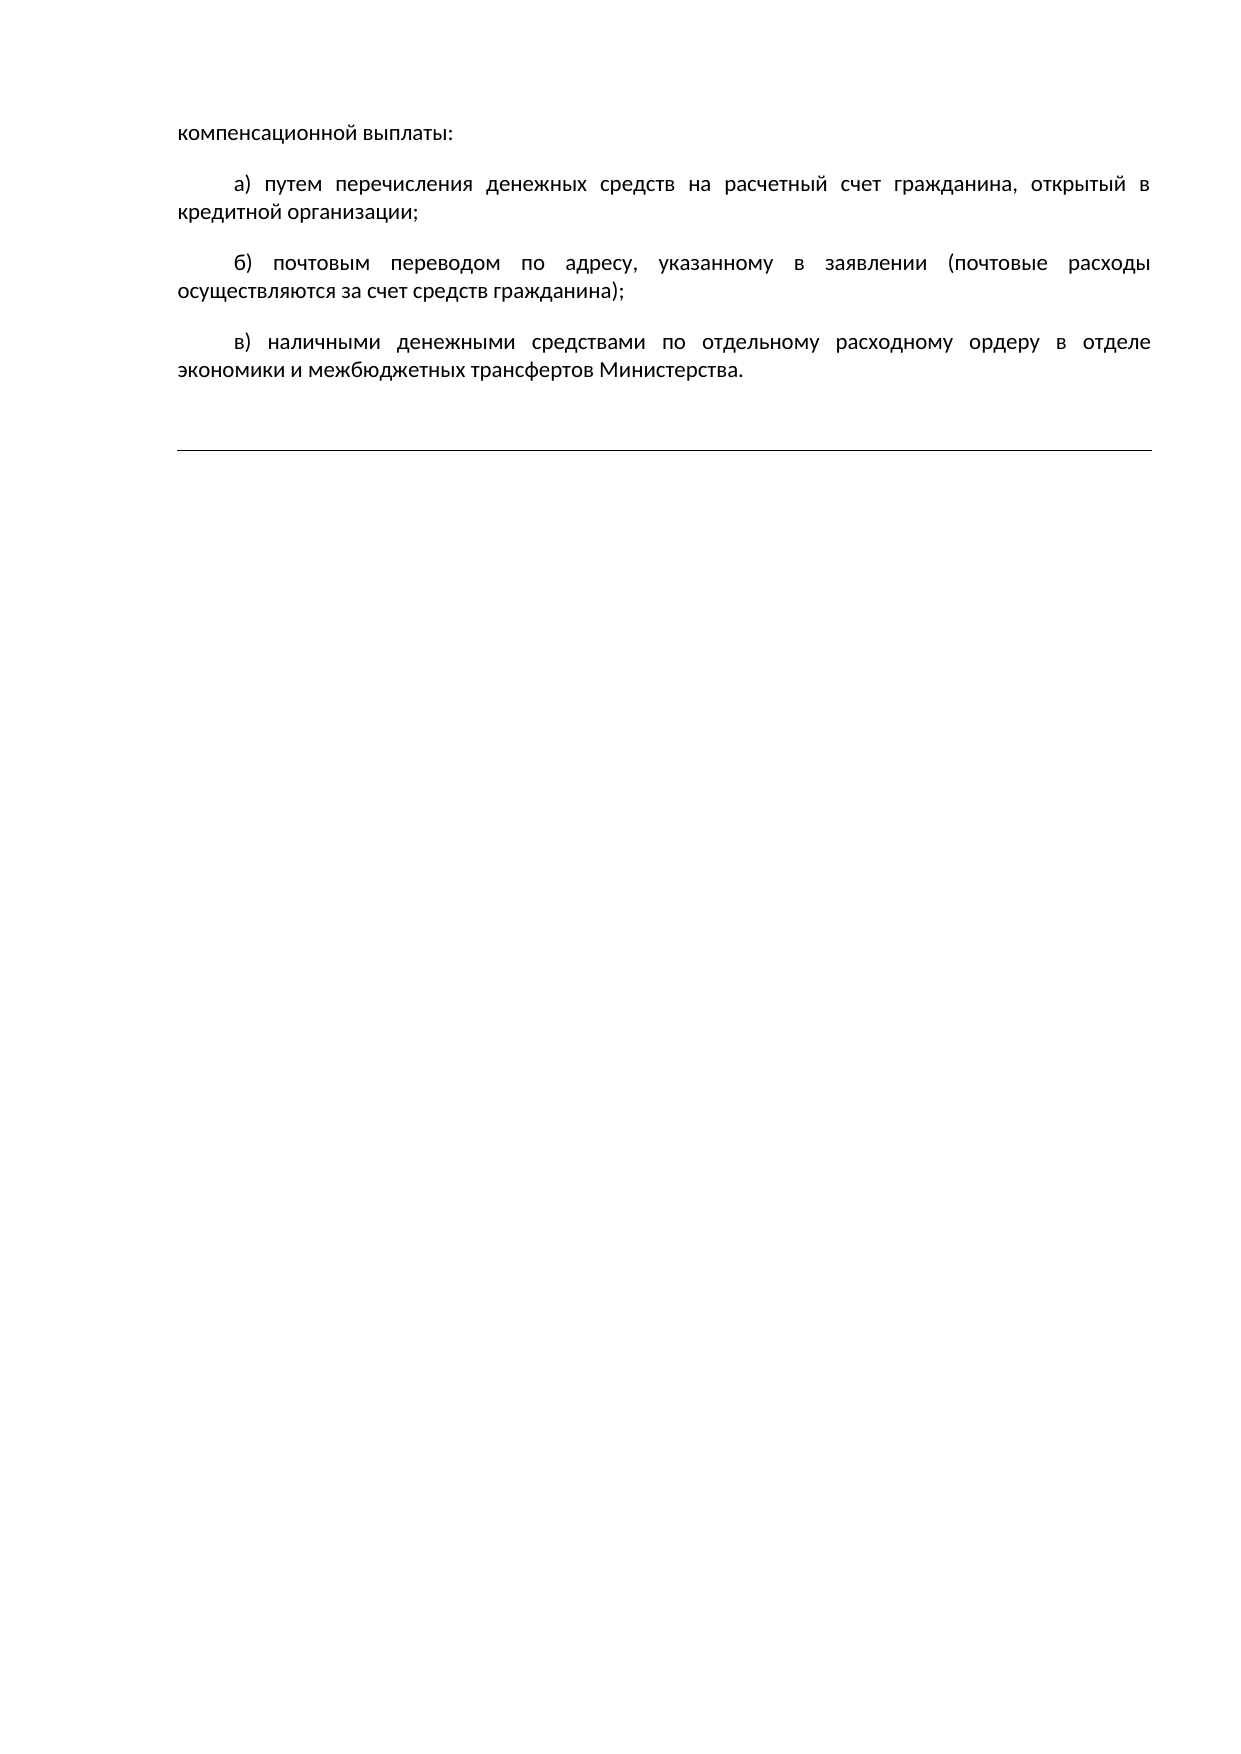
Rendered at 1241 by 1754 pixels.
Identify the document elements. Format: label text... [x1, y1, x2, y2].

text в) наличными денежными средствами по отдельному расходному ордеру в отделе экономики и межбюджетных трансфертов Министерства. [177, 327, 1152, 383]
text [177, 118, 1152, 146]
text б) почтовым переводом по адресу, указанному в заявлении (почтовые расходы осуществляются за счет средств гражданина); [177, 248, 1152, 304]
text а) путем перечисления денежных средств на расчетный счет гражданина, открытый в кредитной организации; [177, 169, 1152, 225]
